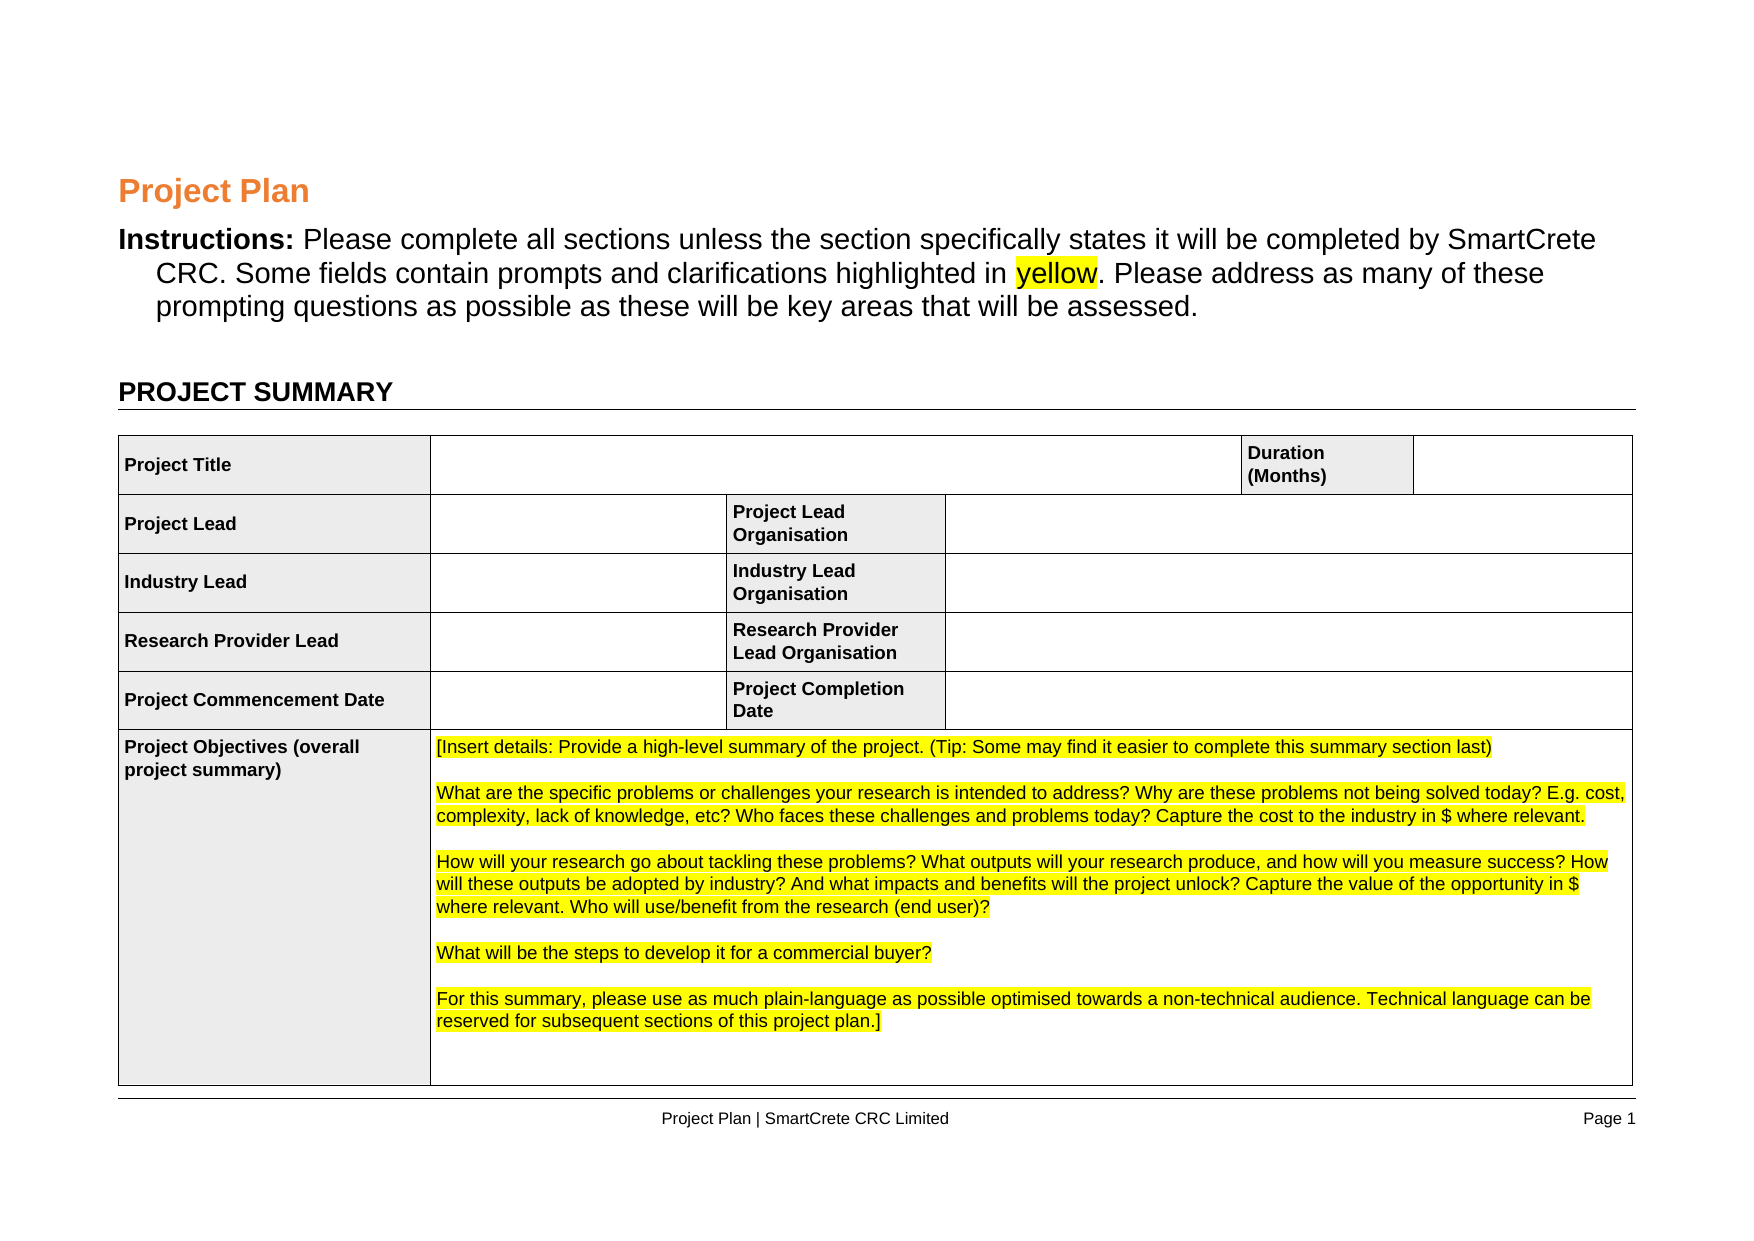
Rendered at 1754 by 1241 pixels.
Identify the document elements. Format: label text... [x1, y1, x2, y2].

table_header [1414, 436, 1632, 494]
table_cell [946, 495, 1632, 553]
subtitle PROJECT SUMMARY [118, 376, 1636, 409]
table_cell [431, 554, 726, 612]
table_cell [431, 495, 726, 553]
subtitle Instructions: Please complete all sections unless the section specifically states it will be completed by SmartCrete CRC. Some fields contain prompts and clarifications highlighted in yellow. Please address as many of these prompting questions as possible as these will be key areas that will be assessed. [118, 222, 1636, 323]
table_header [431, 436, 1241, 494]
table_header Duration (Months) [1242, 436, 1413, 494]
table_cell [946, 613, 1632, 671]
table_cell [431, 613, 726, 671]
table_cell Project Objectives (overall project summary) [119, 730, 430, 1084]
table_cell Industry Lead Organisation [727, 554, 945, 612]
table_cell Project Lead Organisation [727, 495, 945, 553]
table_header Project Title [119, 436, 430, 494]
subtitle Project Plan [118, 171, 1636, 209]
table_cell [946, 554, 1632, 612]
table_cell [946, 672, 1632, 729]
table_cell Research Provider Lead [119, 613, 430, 671]
table_cell Research Provider Lead Organisation [727, 613, 945, 671]
table_cell Industry Lead [119, 554, 430, 612]
table_cell Project Completion Date [727, 672, 945, 729]
table_cell Project Lead [119, 495, 430, 553]
table_cell [431, 672, 726, 729]
table_cell Project Commencement Date [119, 672, 430, 729]
